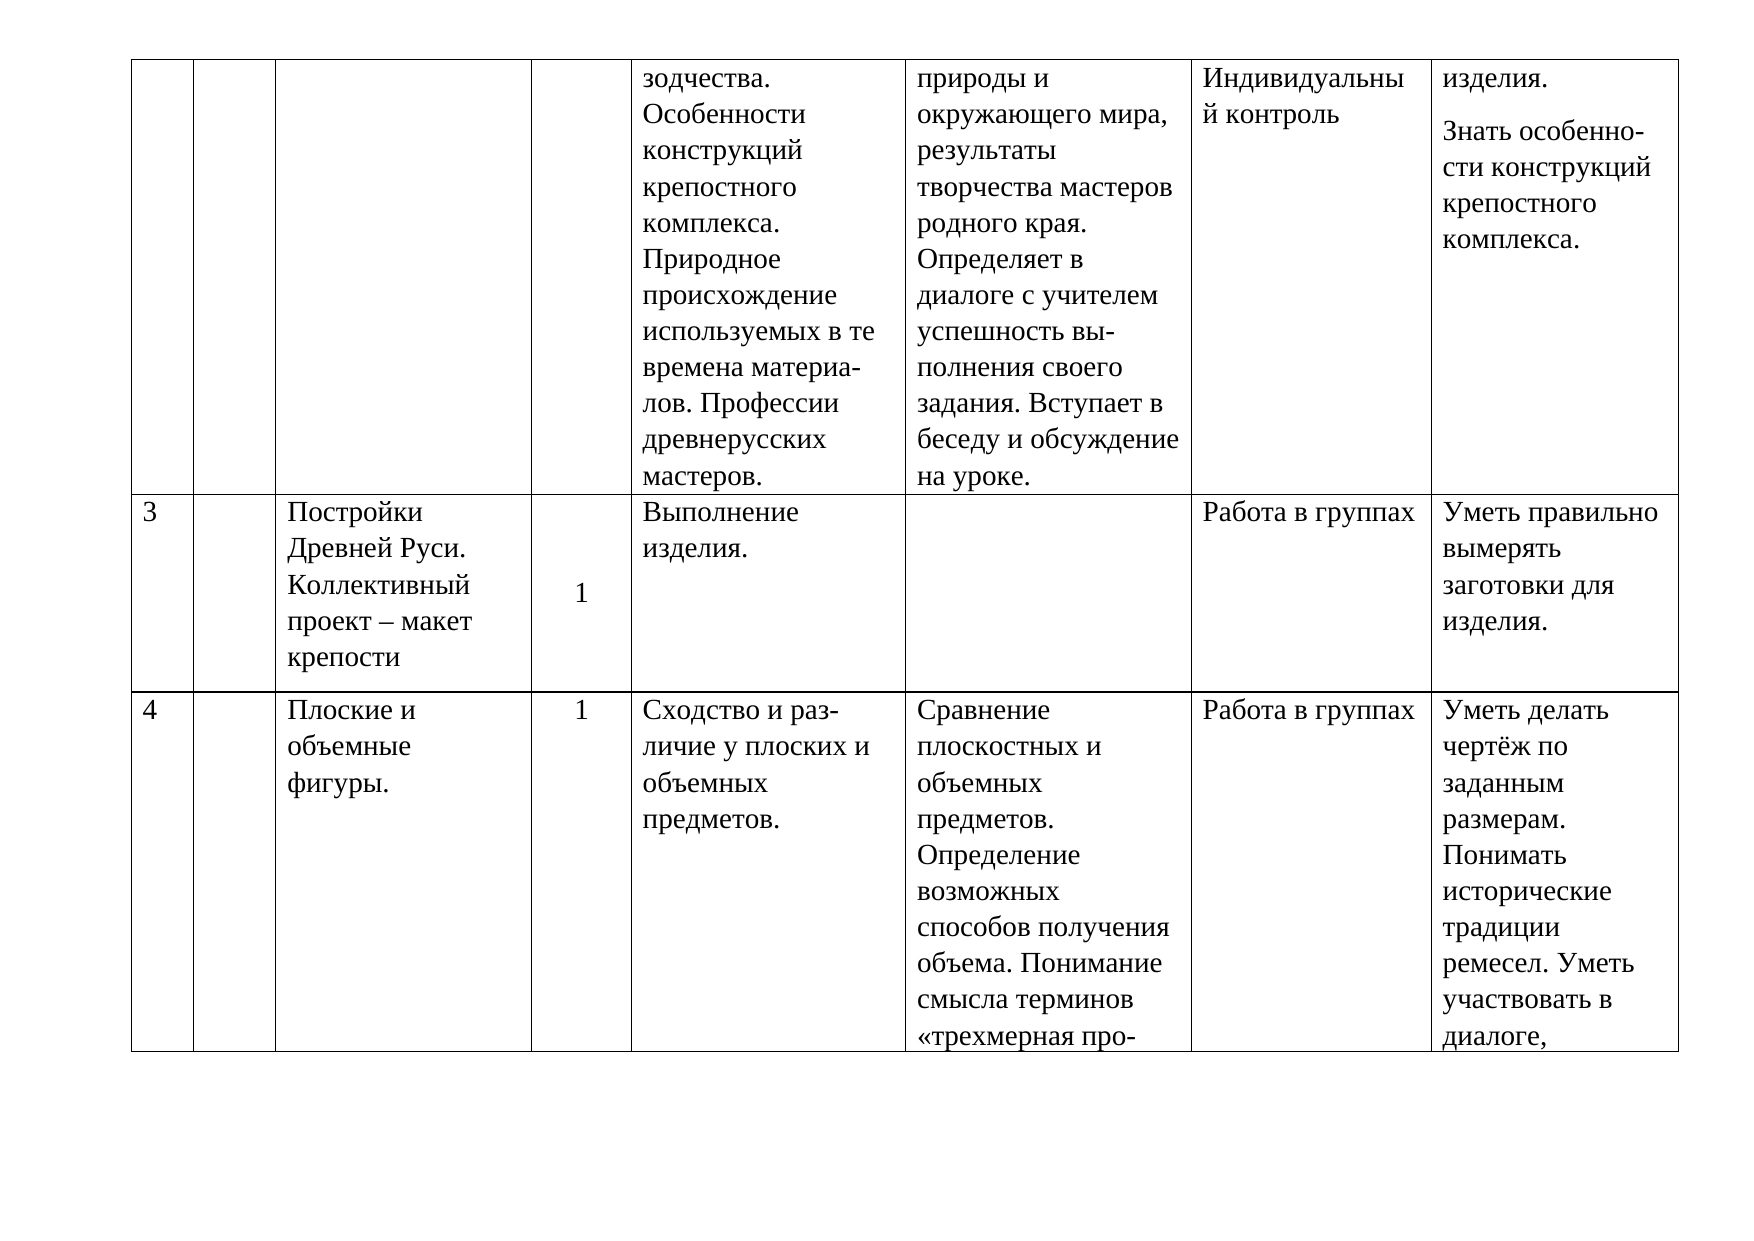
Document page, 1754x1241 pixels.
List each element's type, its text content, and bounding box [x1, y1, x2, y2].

table_cell Работа в группах [1192, 693, 1431, 1051]
table_cell Постройки Древней Руси. Коллективный проект – макет крепости [276, 495, 531, 691]
table_cell [194, 495, 275, 691]
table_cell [276, 693, 531, 1051]
table_cell Выполнение изделия. [632, 495, 905, 691]
table_cell 1 [532, 60, 631, 493]
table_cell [1432, 60, 1678, 493]
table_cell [632, 693, 905, 1051]
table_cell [1192, 60, 1431, 493]
table_cell Уметь правильно вымерять заготовки для изделия. [1432, 495, 1678, 691]
table_cell [906, 495, 1191, 691]
table_cell 4 [132, 693, 193, 1051]
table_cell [632, 60, 905, 493]
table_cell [906, 60, 1191, 493]
table_cell 3 [132, 495, 193, 691]
table_cell 1 [532, 693, 631, 1051]
table_cell [194, 60, 275, 493]
table_cell [194, 693, 275, 1051]
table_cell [1432, 693, 1678, 1051]
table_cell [906, 693, 1191, 1051]
table_cell Работа в группах [1192, 495, 1431, 691]
table_cell 2 [132, 60, 193, 493]
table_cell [276, 60, 531, 493]
table_cell 1 [532, 495, 631, 691]
